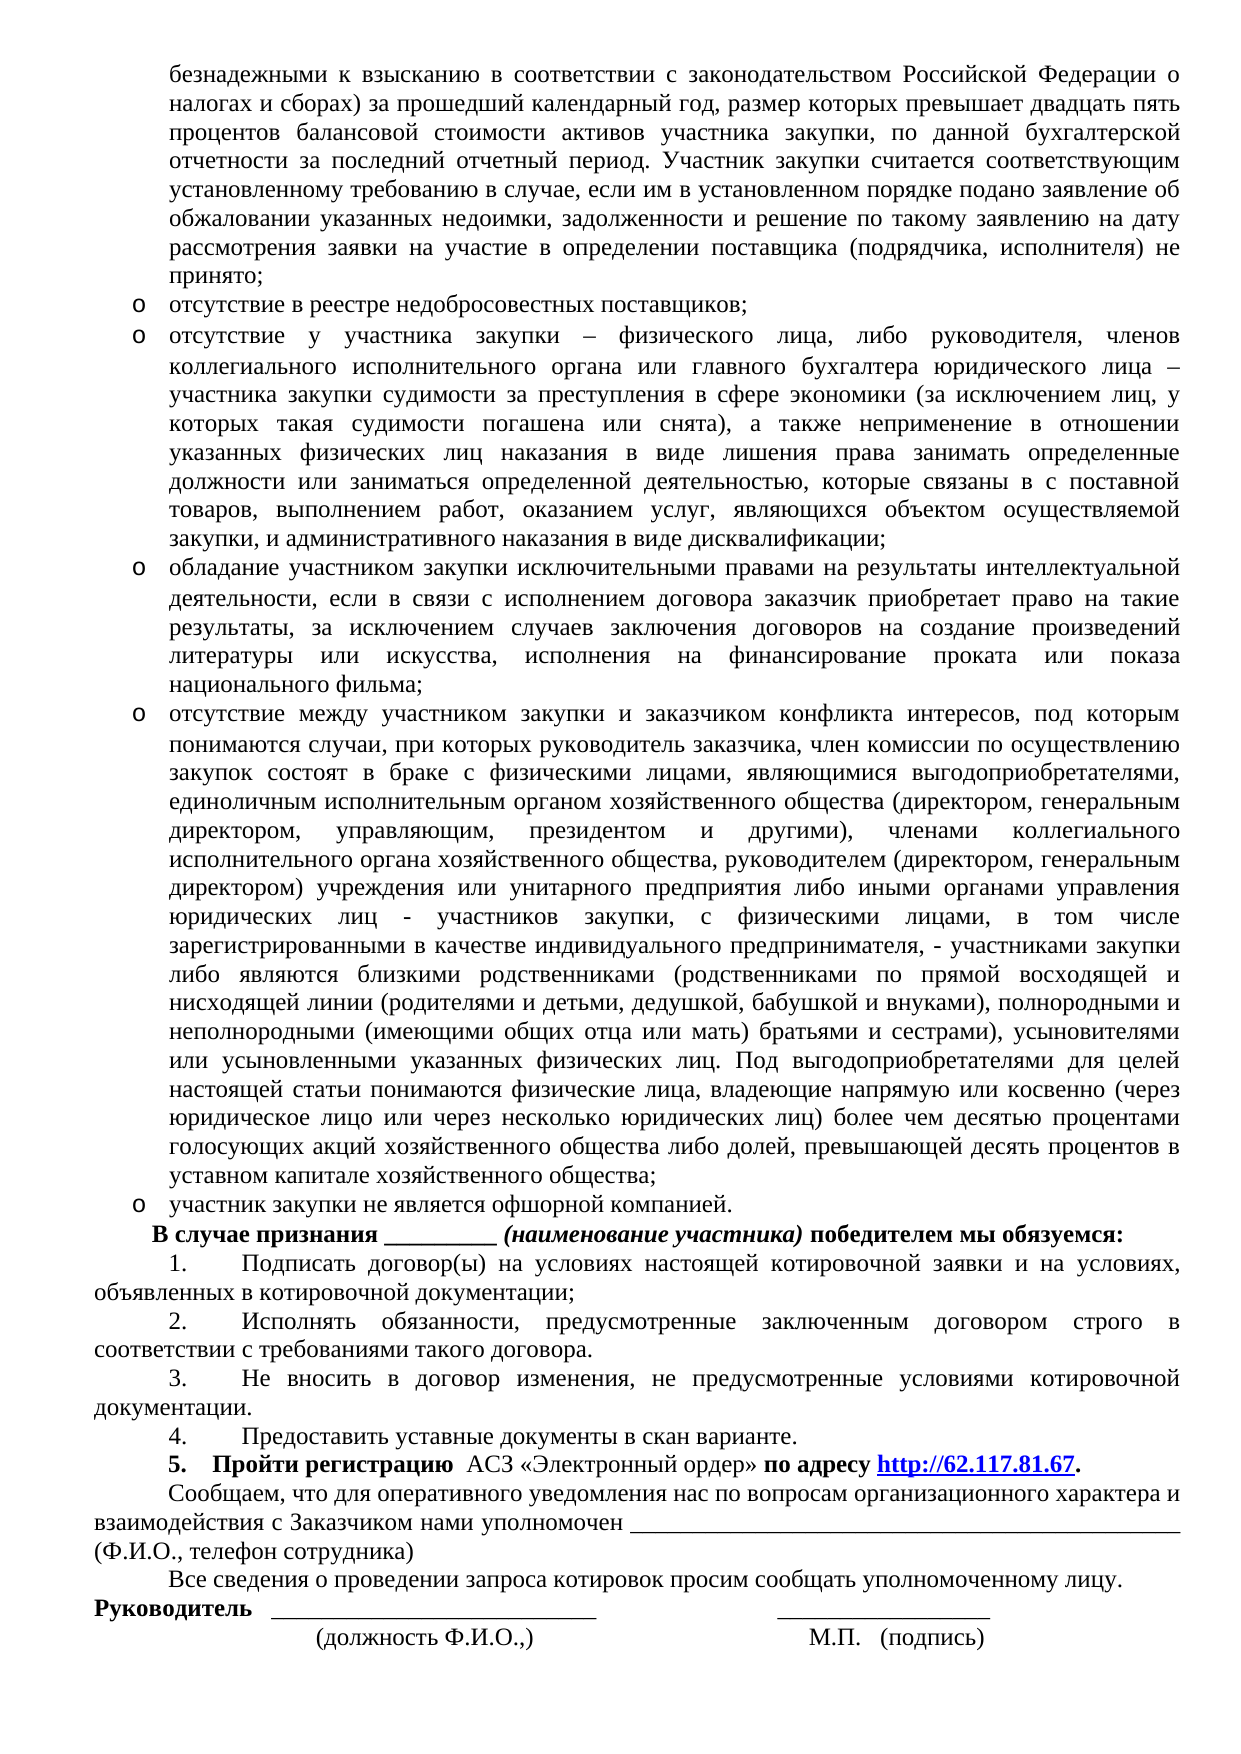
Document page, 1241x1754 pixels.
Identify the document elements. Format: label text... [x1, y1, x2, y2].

text В случае признания _________ (наименование участника) победителем мы обязуемся: [94, 1219, 1181, 1248]
text (должность Ф.И.О.,) М.П. (подпись) [152, 1622, 1181, 1651]
list Пройти регистрацию АСЗ «Электронный ордер» по адресу http://62.117.81.67. [168, 1449, 1181, 1478]
list отсутствие в реестре недобросовестных поставщиков; [131, 289, 1181, 320]
text Все сведения о проведении запроса котировок просим сообщать уполномоченному лицу. [94, 1564, 1181, 1593]
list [131, 59, 1181, 289]
list участник закупки не является офшорной компанией. [131, 1189, 1181, 1219]
list отсутствие у участника закупки – физического лица, либо руководителя, членов коллегиального исполнительного органа или главного бухгалтера юридического лица – участника закупки судимости за преступления в сфере экономики (за исключением лиц, у которых такая судимости погашена или снята), а также неприменение в отношении указанных физических лиц наказания в виде лишения права занимать определенные должности или заниматься определенной деятельностью, которые связаны в с поставной товаров, выполнением работ, оказанием услуг, являющихся объектом осуществляемой закупки, и административного наказания в виде дисквалификации; [131, 320, 1181, 552]
list Исполнять обязанности, предусмотренные заключенным договором строго в соответствии с требованиями такого договора. [94, 1306, 1181, 1363]
list Предоставить уставные документы в скан варианте. [94, 1421, 1181, 1449]
list Не вносить в договор изменения, не предусмотренные условиями котировочной документации. [94, 1363, 1181, 1421]
list Подписать договор(ы) на условиях настоящей котировочной заявки и на условиях, объявленных в котировочной документации; [94, 1248, 1181, 1306]
text Руководитель __________________________ _________________ [94, 1593, 1181, 1622]
list отсутствие между участником закупки и заказчиком конфликта интересов, под которым понимаются случаи, при которых руководитель заказчика, член комиссии по осуществлению закупок состоят в браке с физическими лицами, являющимися выгодоприобретателями, единоличным исполнительным органом хозяйственного общества (директором, генеральным директором, управляющим, президентом и другими), членами коллегиального исполнительного органа хозяйственного общества, руководителем (директором, генеральным директором) учреждения или унитарного предприятия либо иными органами управления юридических лиц - участников закупки, с физическими лицами, в том числе зарегистрированными в качестве индивидуального предпринимателя, - участниками закупки либо являются близкими родственниками (родственниками по прямой восходящей и нисходящей линии (родителями и детьми, дедушкой, бабушкой и внуками), полнородными и неполнородными (имеющими общих отца или мать) братьями и сестрами), усыновителями или усыновленными указанных физических лиц. Под выгодоприобретателями для целей настоящей статьи понимаются физические лица, владеющие напрямую или косвенно (через юридическое лицо или через несколько юридических лиц) более чем десятью процентами голосующих акций хозяйственного общества либо долей, превышающей десять процентов в уставном капитале хозяйственного общества; [131, 698, 1181, 1189]
text Сообщаем, что для оперативного уведомления нас по вопросам организационного характера и взаимодействия с Заказчиком нами уполномочен ____________________________________________ (Ф.И.О., телефон сотрудника) [94, 1478, 1181, 1564]
list обладание участником закупки исключительными правами на результаты интеллектуальной деятельности, если в связи с исполнением договора заказчик приобретает право на такие результаты, за исключением случаев заключения договоров на создание произведений литературы или искусства, исполнения на финансирование проката или показа национального фильма; [131, 552, 1181, 698]
